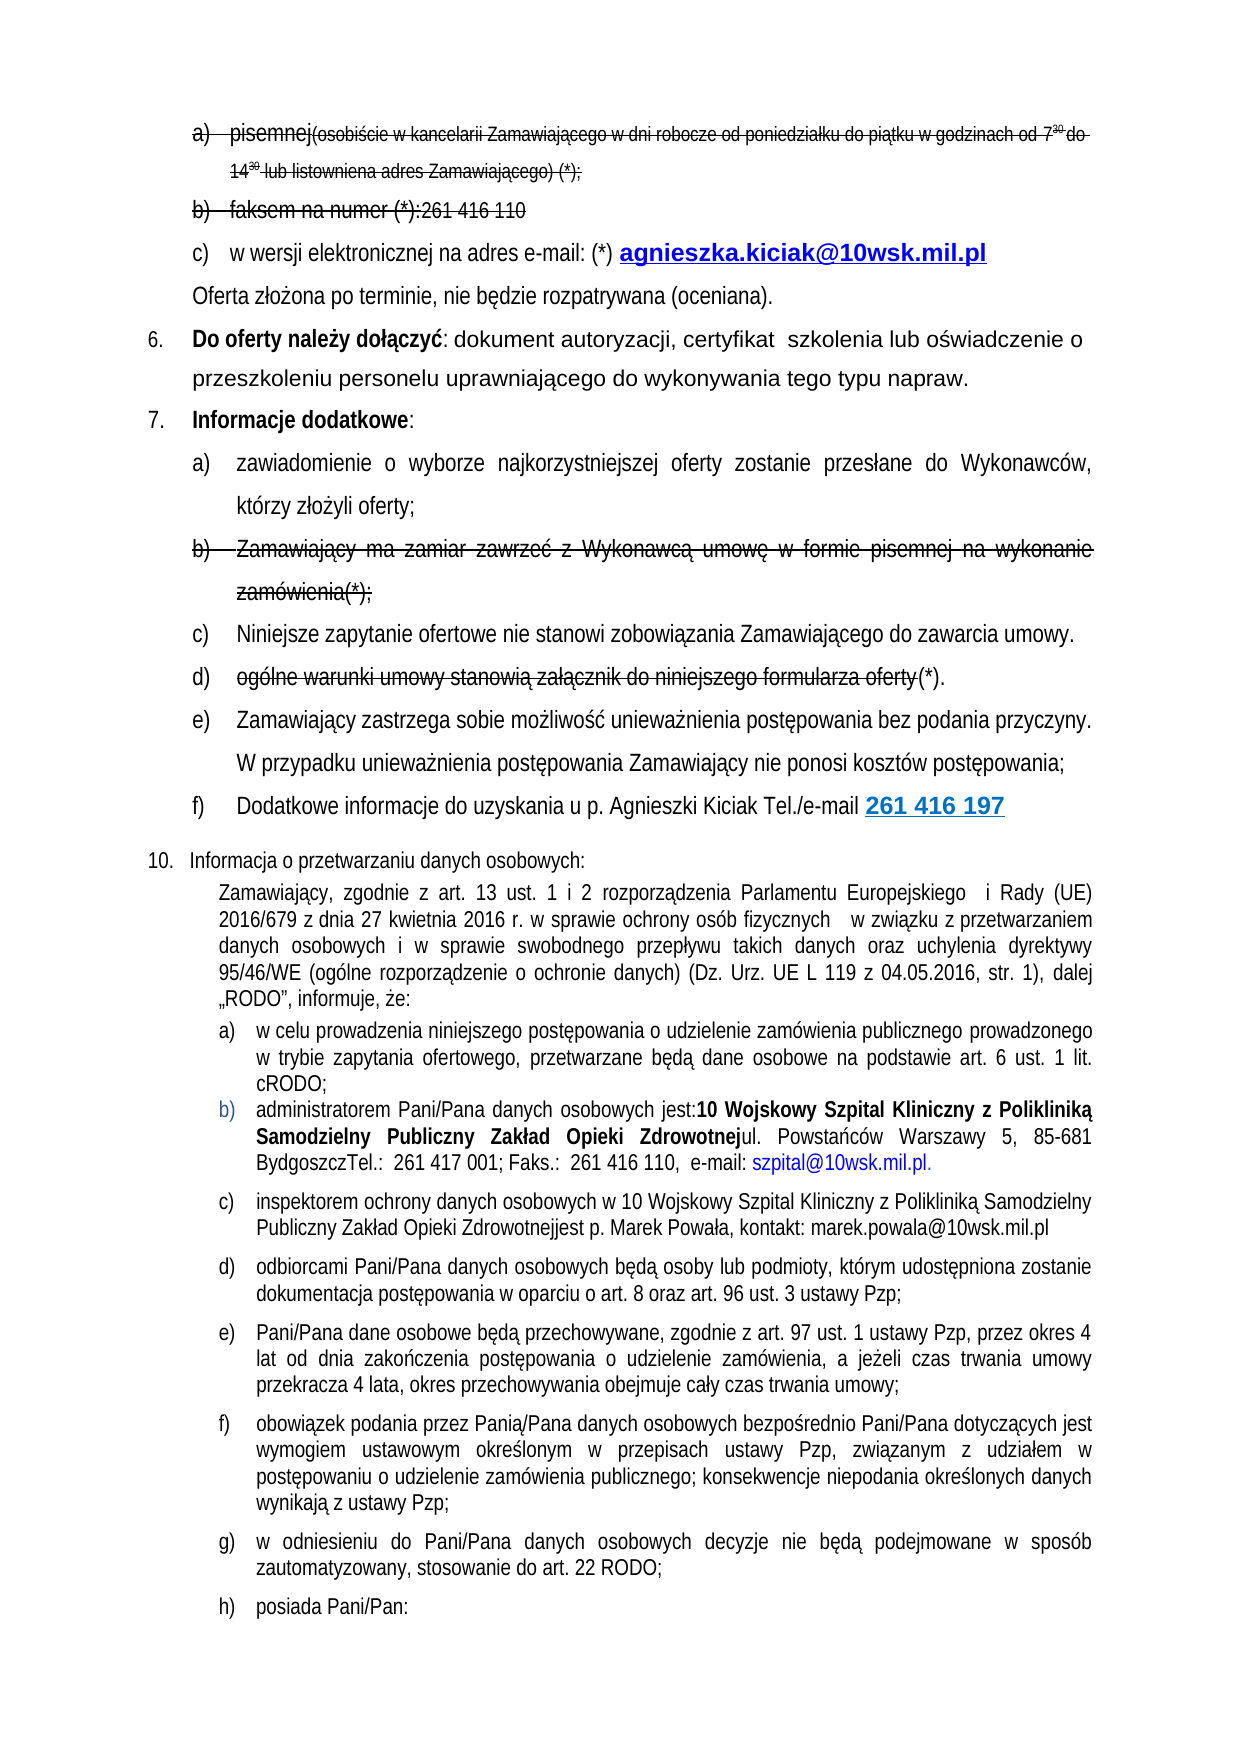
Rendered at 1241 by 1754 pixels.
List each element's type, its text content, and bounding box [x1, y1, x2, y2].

list w odniesieniu do Pani/Pana danych osobowych decyzje nie będą podejmowane w sposób zautomatyzowany, stosowanie do art. 22 RODO; [218, 1528, 1092, 1581]
list odbiorcami Pani/Pana danych osobowych będą osoby lub podmioty, którym udostępniona zostanie dokumentacja postępowania w oparciu o art. 8 oraz art. 96 ust. 3 ustawy Pzp; [218, 1253, 1092, 1306]
list pisemnej(osobiście w kancelarii Zamawiającego w dni robocze od poniedziałku do piątku w godzinach od 730 do 1430 lub listowniena adres Zamawiającego) (*); [192, 118, 1094, 183]
list Dodatkowe informacje do uzyskania u p. Agnieszki Kiciak Tel./e-mail 261 416 197 [192, 791, 1094, 820]
list Zamawiający zastrzega sobie możliwość unieważnienia postępowania bez podania przyczyny. W przypadku unieważnienia postępowania Zamawiający nie ponosi kosztów postępowania; [192, 705, 1094, 777]
list Pani/Pana dane osobowe będą przechowywane, zgodnie z art. 97 ust. 1 ustawy Pzp, przez okres 4 lat od dnia zakończenia postępowania o udzielenie zamówienia, a jeżeli czas trwania umowy przekracza 4 lata, okres przechowywania obejmuje cały czas trwania umowy; [218, 1318, 1092, 1397]
list posiada Pani/Pan: [218, 1593, 1092, 1619]
list administratorem Pani/Pana danych osobowych jest:10 Wojskowy Szpital Kliniczny z Polikliniką Samodzielny Publiczny Zakład Opieki Zdrowotnejul. Powstańców Warszawy 5, 85-681 BydgoszczTel.: 261 417 001; Faks.: 261 416 110, e-mail: szpital@10wsk.mil.pl. [219, 1096, 1092, 1176]
list zawiadomienie o wyborze najkorzystniejszej oferty zostanie przesłane do Wykonawców, którzy złożyli oferty; [192, 448, 1094, 519]
list faksem na numer (*):261 416 110 [192, 195, 1094, 223]
list w wersji elektronicznej na adres e-mail: (*) agnieszka.kiciak@10wsk.mil.pl [192, 238, 1094, 266]
list Zamawiający ma zamiar zawrzeć z Wykonawcą umowę w formie pisemnej na wykonanie zamówienia(*); [192, 550, 1094, 605]
text 10. Informacja o przetwarzaniu danych osobowych: [148, 847, 1092, 873]
text Oferta złożona po terminie, nie będzie rozpatrywana (oceniana). [192, 281, 1094, 309]
list Do oferty należy dołączyć: dokument autoryzacji, certyfikat szkolenia lub oświadczenie o przeszkoleniu personelu uprawniającego do wykonywania tego typu napraw. [148, 324, 1094, 392]
list w celu prowadzenia niniejszego postępowania o udzielenie zamówienia publicznego prowadzonego w trybie zapytania ofertowego, przetwarzane będą dane osobowe na podstawie art. 6 ust. 1 lit. cRODO; [218, 1017, 1092, 1096]
list Zamawiający ma zamiar zawrzeć z Wykonawcą umowę w formie pisemnej na wykonanie zamówienia(*); [192, 534, 1094, 549]
list inspektorem ochrony danych osobowych w 10 Wojskowy Szpital Kliniczny z Polikliniką Samodzielny Publiczny Zakład Opieki Zdrowotnejjest p. Marek Powała, kontakt: marek.powala@10wsk.mil.pl [218, 1188, 1092, 1241]
list obowiązek podania przez Panią/Pana danych osobowych bezpośrednio Pani/Pana dotyczących jest wymogiem ustawowym określonym w przepisach ustawy Pzp, związanym z udziałem w postępowaniu o udzielenie zamówienia publicznego; konsekwencje niepodania określonych danych wynikają z ustawy Pzp; [218, 1410, 1092, 1515]
text Zamawiający, zgodnie z art. 13 ust. 1 i 2 rozporządzenia Parlamentu Europejskiego i Rady (UE) 2016/679 z dnia 27 kwietnia 2016 r. w sprawie ochrony osób fizycznych w związku z przetwarzaniem danych osobowych i w sprawie swobodnego przepływu takich danych oraz uchylenia dyrektywy 95/46/WE (ogólne rozporządzenie o ochronie danych) (Dz. Urz. UE L 119 z 04.05.2016, str. 1), dalej „RODO”, informuje, że: [218, 879, 1092, 1011]
list ogólne warunki umowy stanowią załącznik do niniejszego formularza oferty(*). [192, 662, 1094, 691]
list Niniejsze zapytanie ofertowe nie stanowi zobowiązania Zamawiającego do zawarcia umowy. [192, 619, 1094, 648]
list Informacje dodatkowe: [148, 405, 1094, 433]
